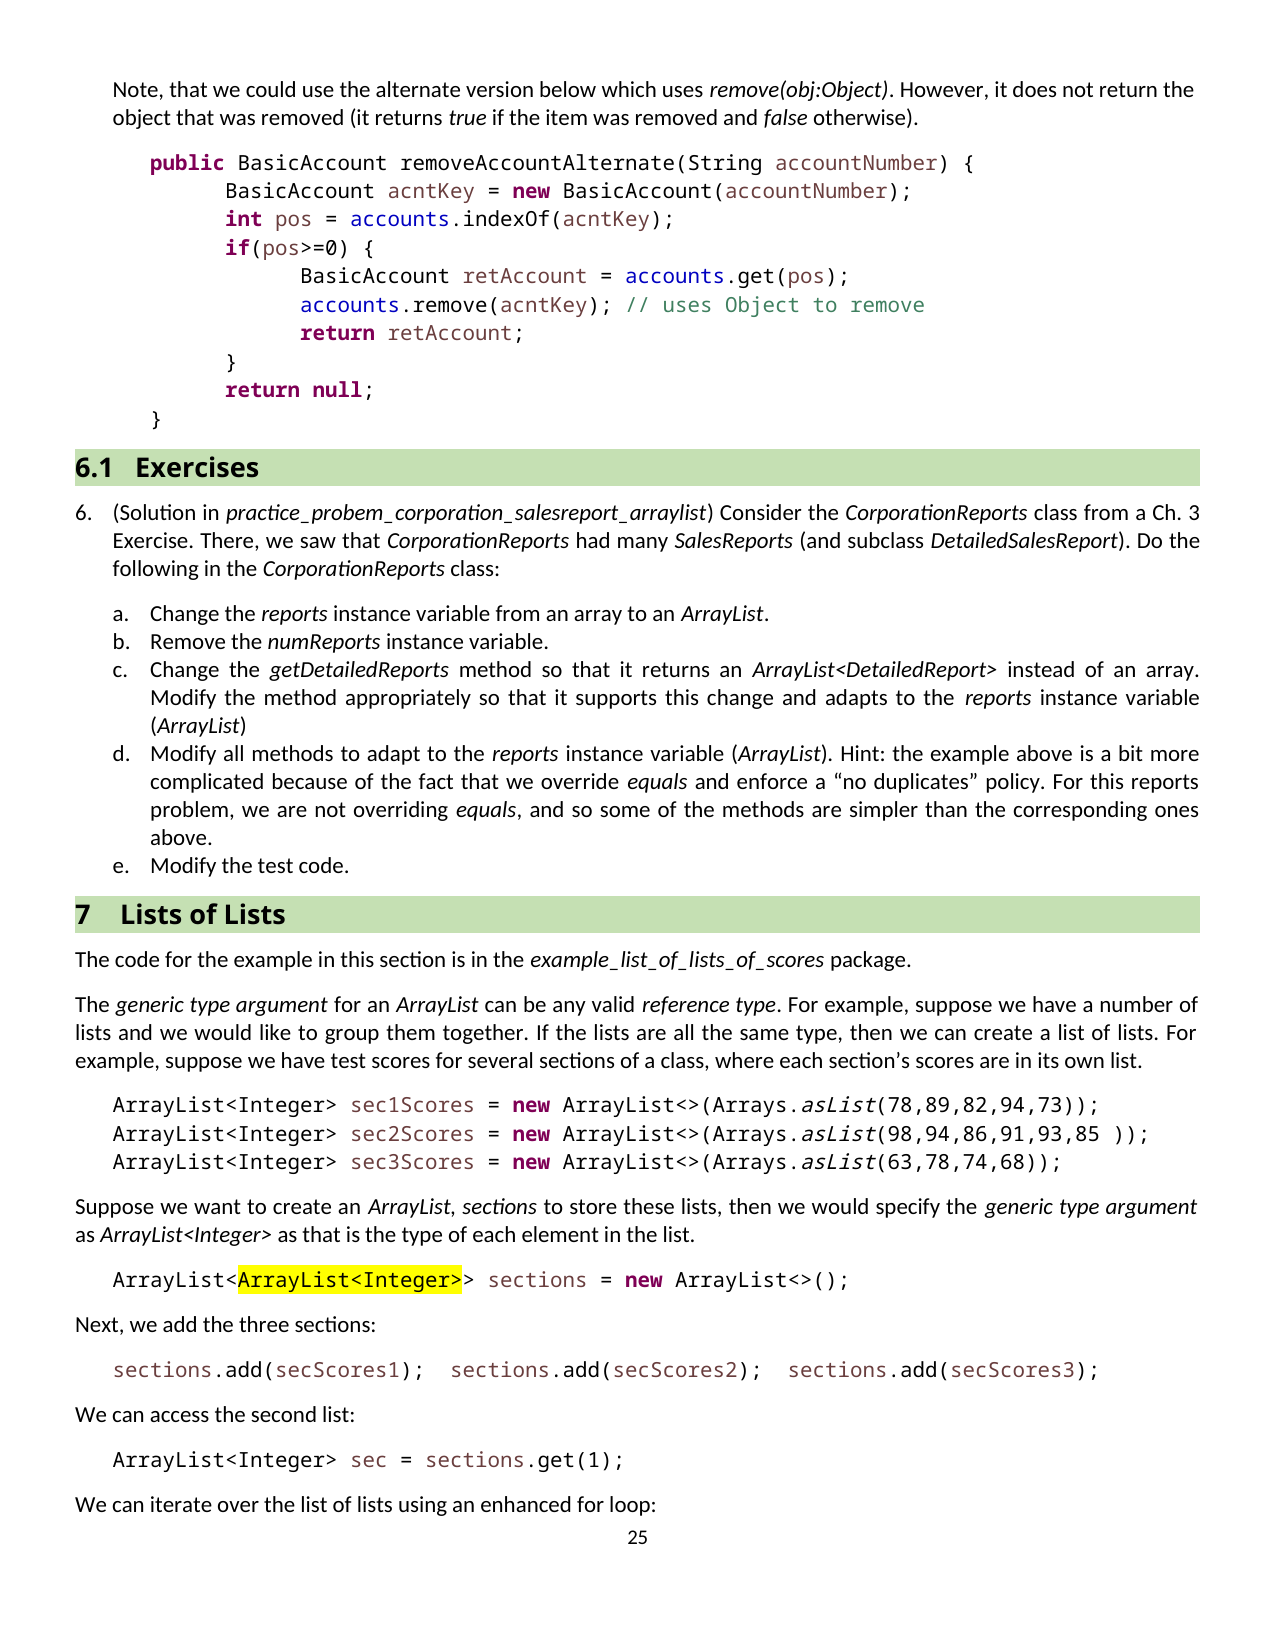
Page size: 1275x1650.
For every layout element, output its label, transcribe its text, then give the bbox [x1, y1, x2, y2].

text } [150, 347, 1200, 375]
list (Solution in practice_probem_corporation_salesreport_arraylist) Consider the CorporationReports class from a Ch. 3 Exercise. There, we saw that CorporationReports had many SalesReports (and subclass DetailedSalesReport). Do the following in the CorporationReports class: [75, 498, 1200, 582]
list Modify all methods to adapt to the reports instance variable (ArrayList). Hint: the example above is a bit more complicated because of the fact that we override equals and enforce a “no duplicates” policy. For this reports problem, we are not overriding equals, and so some of the methods are simpler than the corresponding ones above. [112, 739, 1200, 851]
text Note, that we could use the alternate version below which uses remove(obj:Object). However, it does not return the object that was removed (it returns true if the item was removed and false otherwise). [112, 75, 1200, 131]
list Modify the test code. [112, 851, 1200, 879]
text ArrayList<ArrayList<Integer>> sections = new ArrayList<>(); [112, 1265, 238, 1294]
text The code for the example in this section is in the example_list_of_lists_of_scores package. [75, 945, 1200, 973]
text return retAccount; [150, 318, 1200, 347]
text int pos = accounts.indexOf(acntKey); [150, 204, 1200, 233]
text ArrayList<Integer> sec2Scores = new ArrayList<>(Arrays.asList(98,94,86,91,93,85 )); [112, 1119, 1200, 1147]
text ArrayList<Integer> sec3Scores = new ArrayList<>(Arrays.asList(63,78,74,68)); [112, 1147, 1200, 1176]
text ArrayList<Integer> sec = sections.get(1); [112, 1445, 1200, 1473]
text Suppose we want to create an ArrayList, sections to store these lists, then we would specify the generic type argument as ArrayList<Integer> as that is the type of each element in the list. [75, 1192, 1200, 1248]
text accounts.remove(acntKey); // uses Object to remove [150, 290, 1200, 318]
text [150, 176, 1200, 204]
text BasicAccount retAccount = accounts.get(pos); [150, 261, 1200, 290]
text ArrayList<ArrayList<Integer>> sections = new ArrayList<>(); [462, 1265, 1200, 1294]
text We can iterate over the list of lists using an enhanced for loop: [75, 1490, 1200, 1518]
text We can access the second list: [75, 1400, 1200, 1428]
list Remove the numReports instance variable. [112, 627, 1200, 655]
text Next, we add the three sections: [75, 1310, 1200, 1338]
text public BasicAccount removeAccountAlternate(String accountNumber) { [150, 148, 1200, 176]
text sections.add(secScores1); sections.add(secScores2); sections.add(secScores3); [112, 1355, 1200, 1383]
subtitle Lists of Lists [75, 896, 1200, 933]
text ArrayList<Integer> sec1Scores = new ArrayList<>(Arrays.asList(78,89,82,94,73)); [112, 1091, 1200, 1119]
text The generic type argument for an ArrayList can be any valid reference type. For example, suppose we have a number of lists and we would like to group them together. If the lists are all the same type, then we can create a list of lists. For example, suppose we have test scores for several sections of a class, where each section’s scores are in its own list. [75, 990, 1200, 1074]
text return null; [150, 375, 1200, 404]
list Change the getDetailedReports method so that it returns an ArrayList<DetailedReport> instead of an array. Modify the method appropriately so that it supports this change and adapts to the reports instance variable (ArrayList) [112, 655, 1200, 739]
list Change the reports instance variable from an array to an ArrayList. [112, 599, 1200, 627]
text if(pos>=0) { [150, 233, 1200, 261]
subtitle Exercises [75, 449, 1200, 486]
text } [150, 404, 1200, 432]
